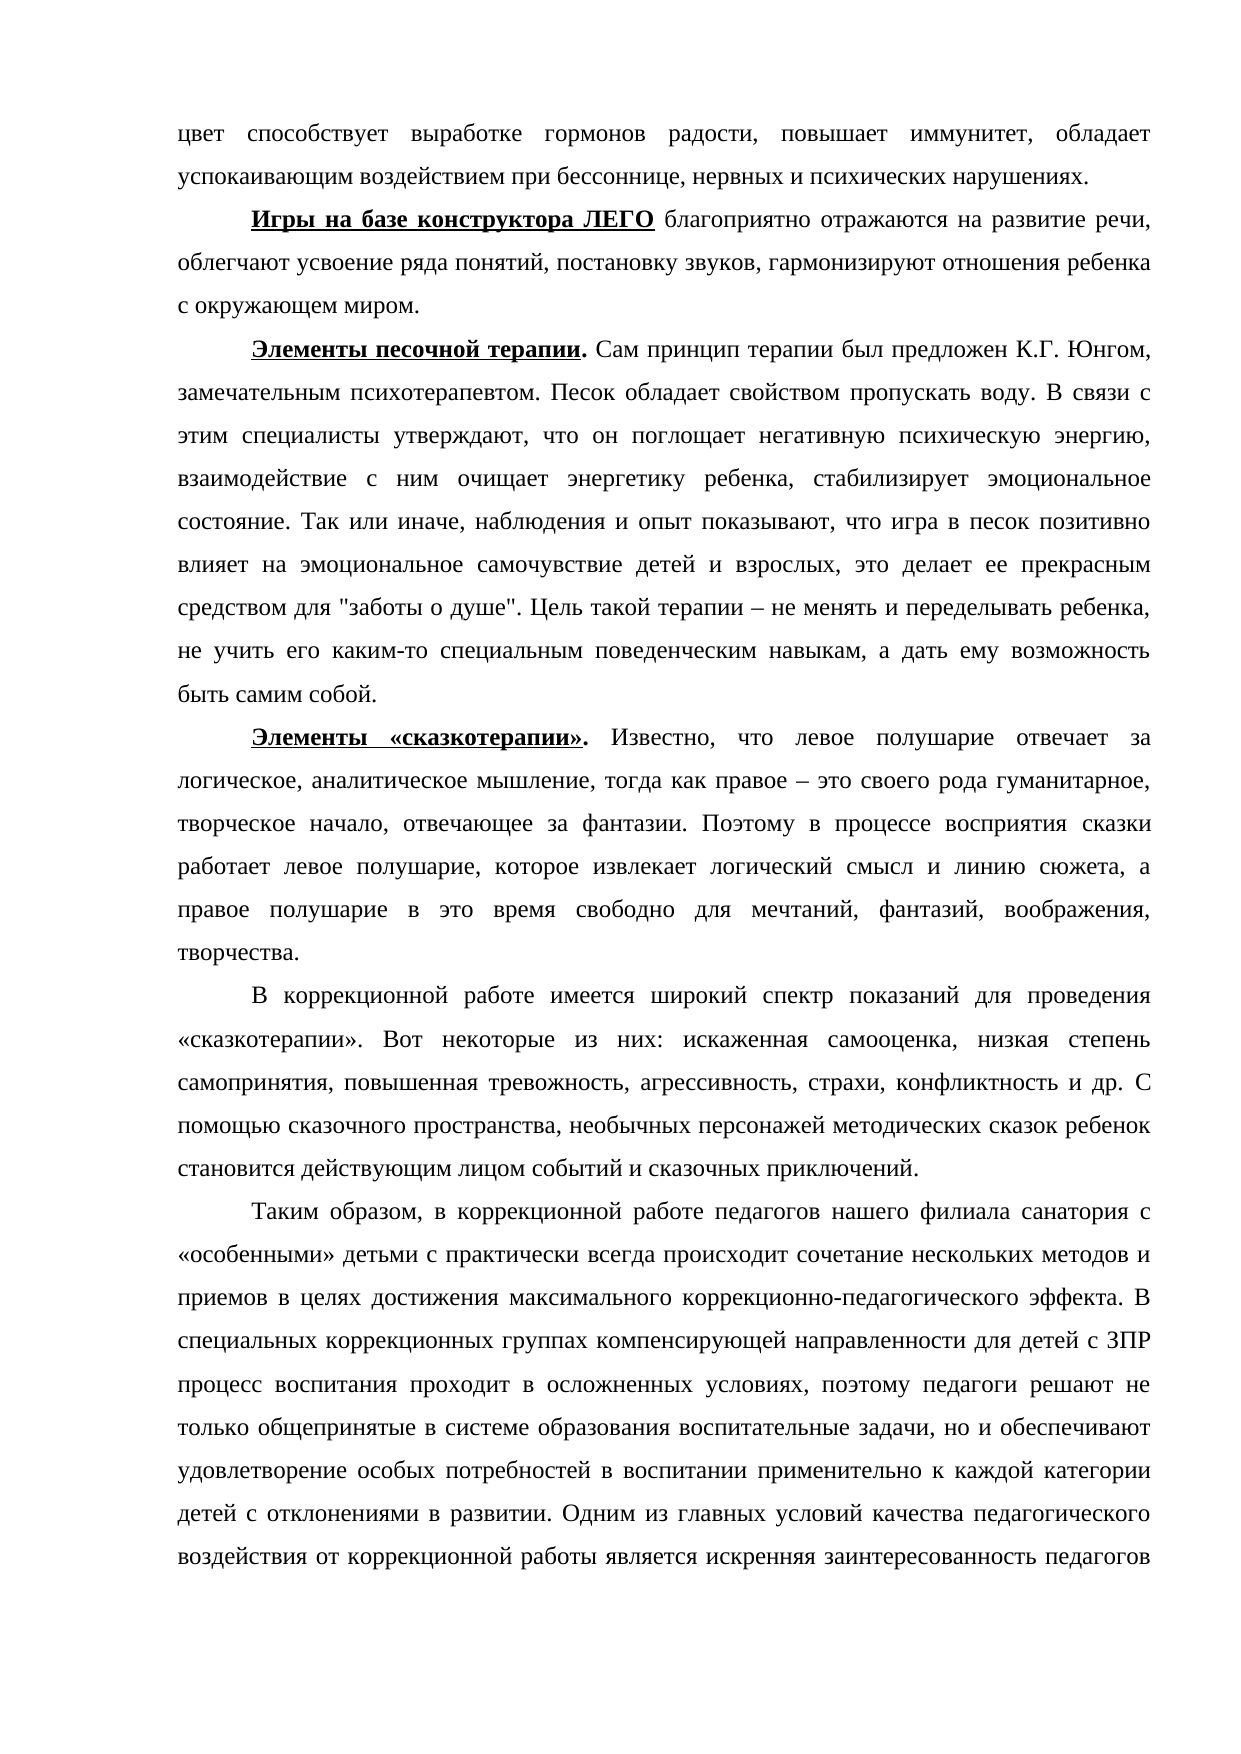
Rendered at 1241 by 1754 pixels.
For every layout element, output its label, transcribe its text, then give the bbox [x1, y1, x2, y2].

text Элементы «сказкотерапии». Известно, что левое полушарие отвечает за логическое, аналитическое мышление, тогда как правое – это своего рода гуманитарное, творческое начало, отвечающее за фантазии. Поэтому в процессе восприятия сказки работает левое полушарие, которое извлекает логический смысл и линию сюжета, а правое полушарие в это время свободно для мечтаний, фантазий, воображения, творчества. [177, 722, 1152, 966]
text Элементы песочной терапии. Сам принцип терапии был предложен К.Г. Юнгом, замечательным психотерапевтом. Песок обладает свойством пропускать воду. В связи с этим специалисты утверждают, что он поглощает негативную психическую энергию, взаимодействие с ним очищает энергетику ребенка, стабилизирует эмоциональное состояние. Так или иначе, наблюдения и опыт показывают, что игра в песок позитивно влияет на эмоциональное самочувствие детей и взрослых, это делает ее прекрасным средством для "заботы о душе". Цель такой терапии – не менять и переделывать ребенка, не учить его каким-то специальным поведенческим навыкам, а дать ему возможность быть самим собой. [177, 334, 1152, 707]
text Игры на базе конструктора ЛЕГО благоприятно отражаются на развитие речи, облегчают усвоение ряда понятий, постановку звуков, гармонизируют отношения ребенка с окружающем миром. [177, 204, 1152, 319]
text В коррекционной работе имеется широкий спектр показаний для проведения «сказкотерапии». Вот некоторые из них: искаженная самооценка, низкая степень самопринятия, повышенная тревожность, агрессивность, страхи, конфликтность и др. С помощью сказочного пространства, необычных персонажей методических сказок ребенок становится действующим лицом событий и сказочных приключений. [177, 981, 1152, 1182]
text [177, 118, 1152, 190]
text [177, 1196, 1152, 1570]
